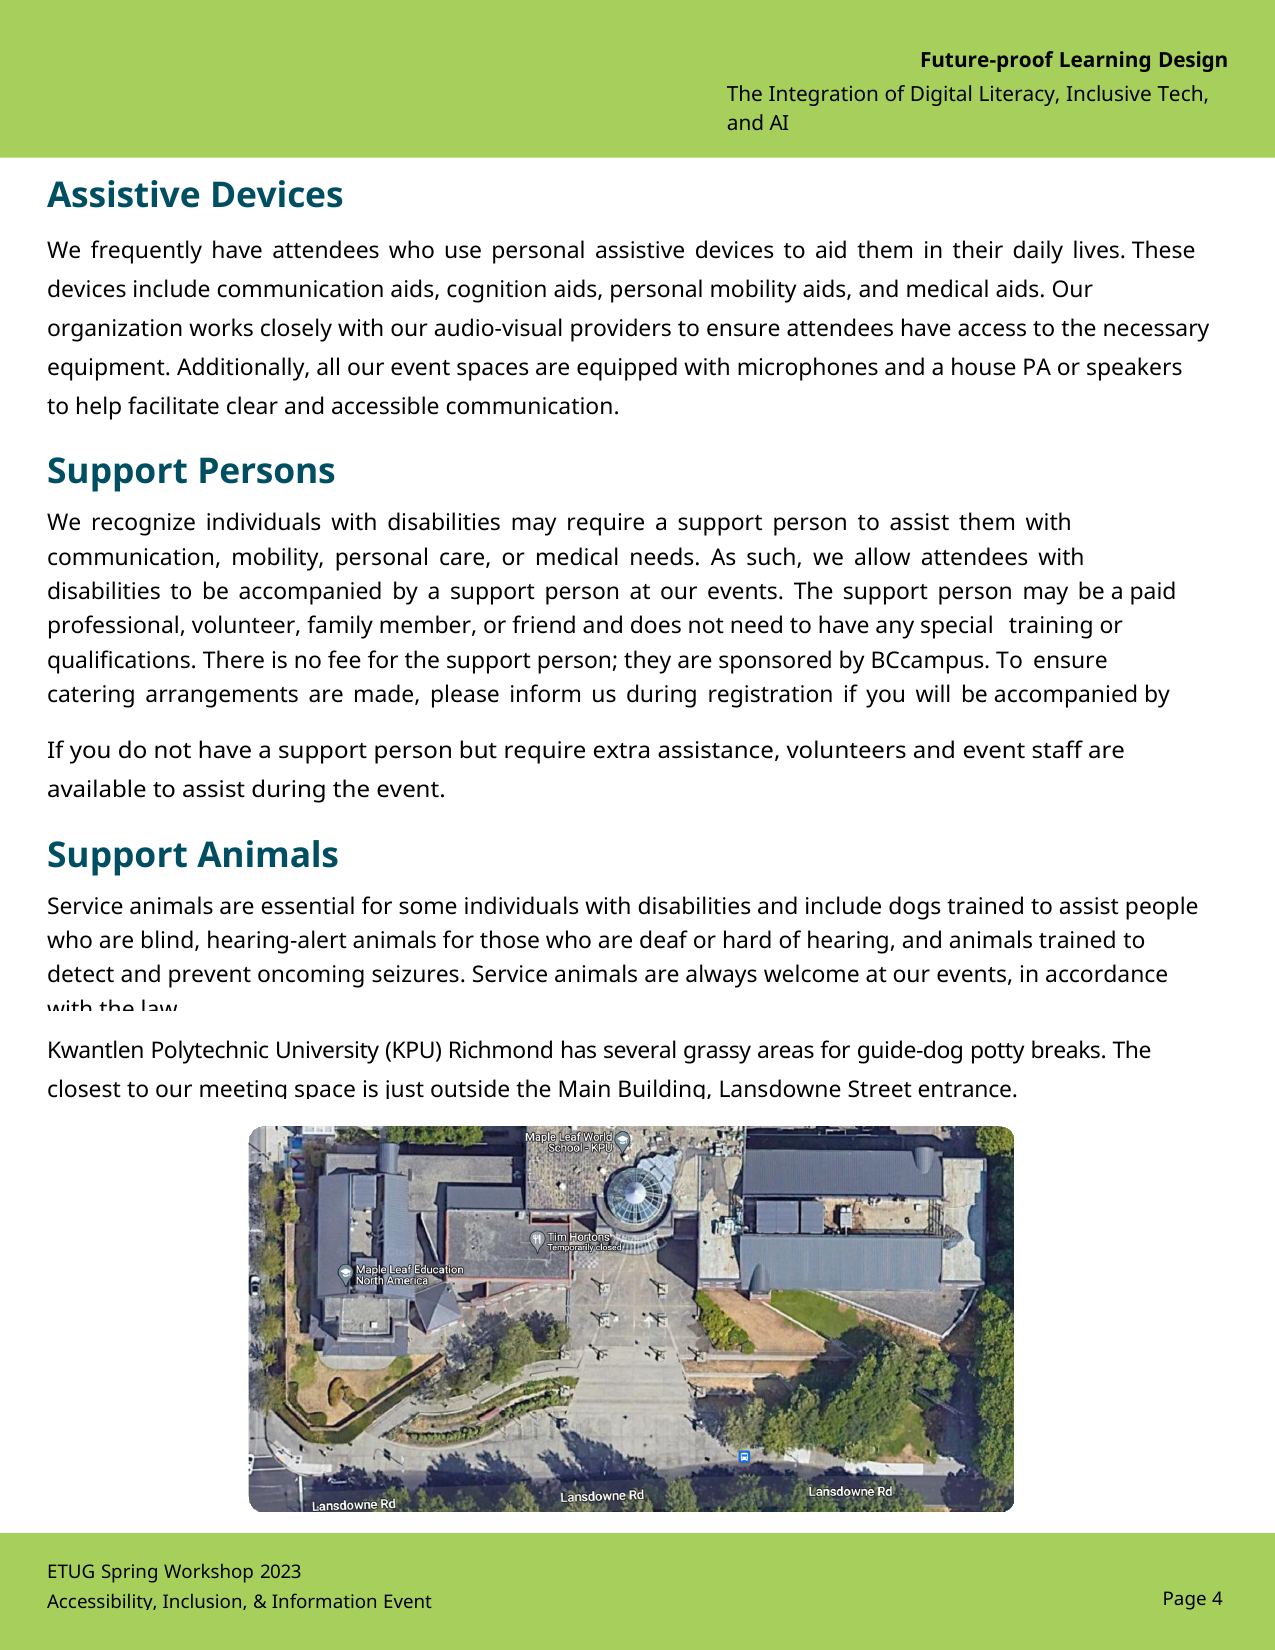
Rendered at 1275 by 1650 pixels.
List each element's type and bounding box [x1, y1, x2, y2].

picture [248, 1125, 1014, 1512]
